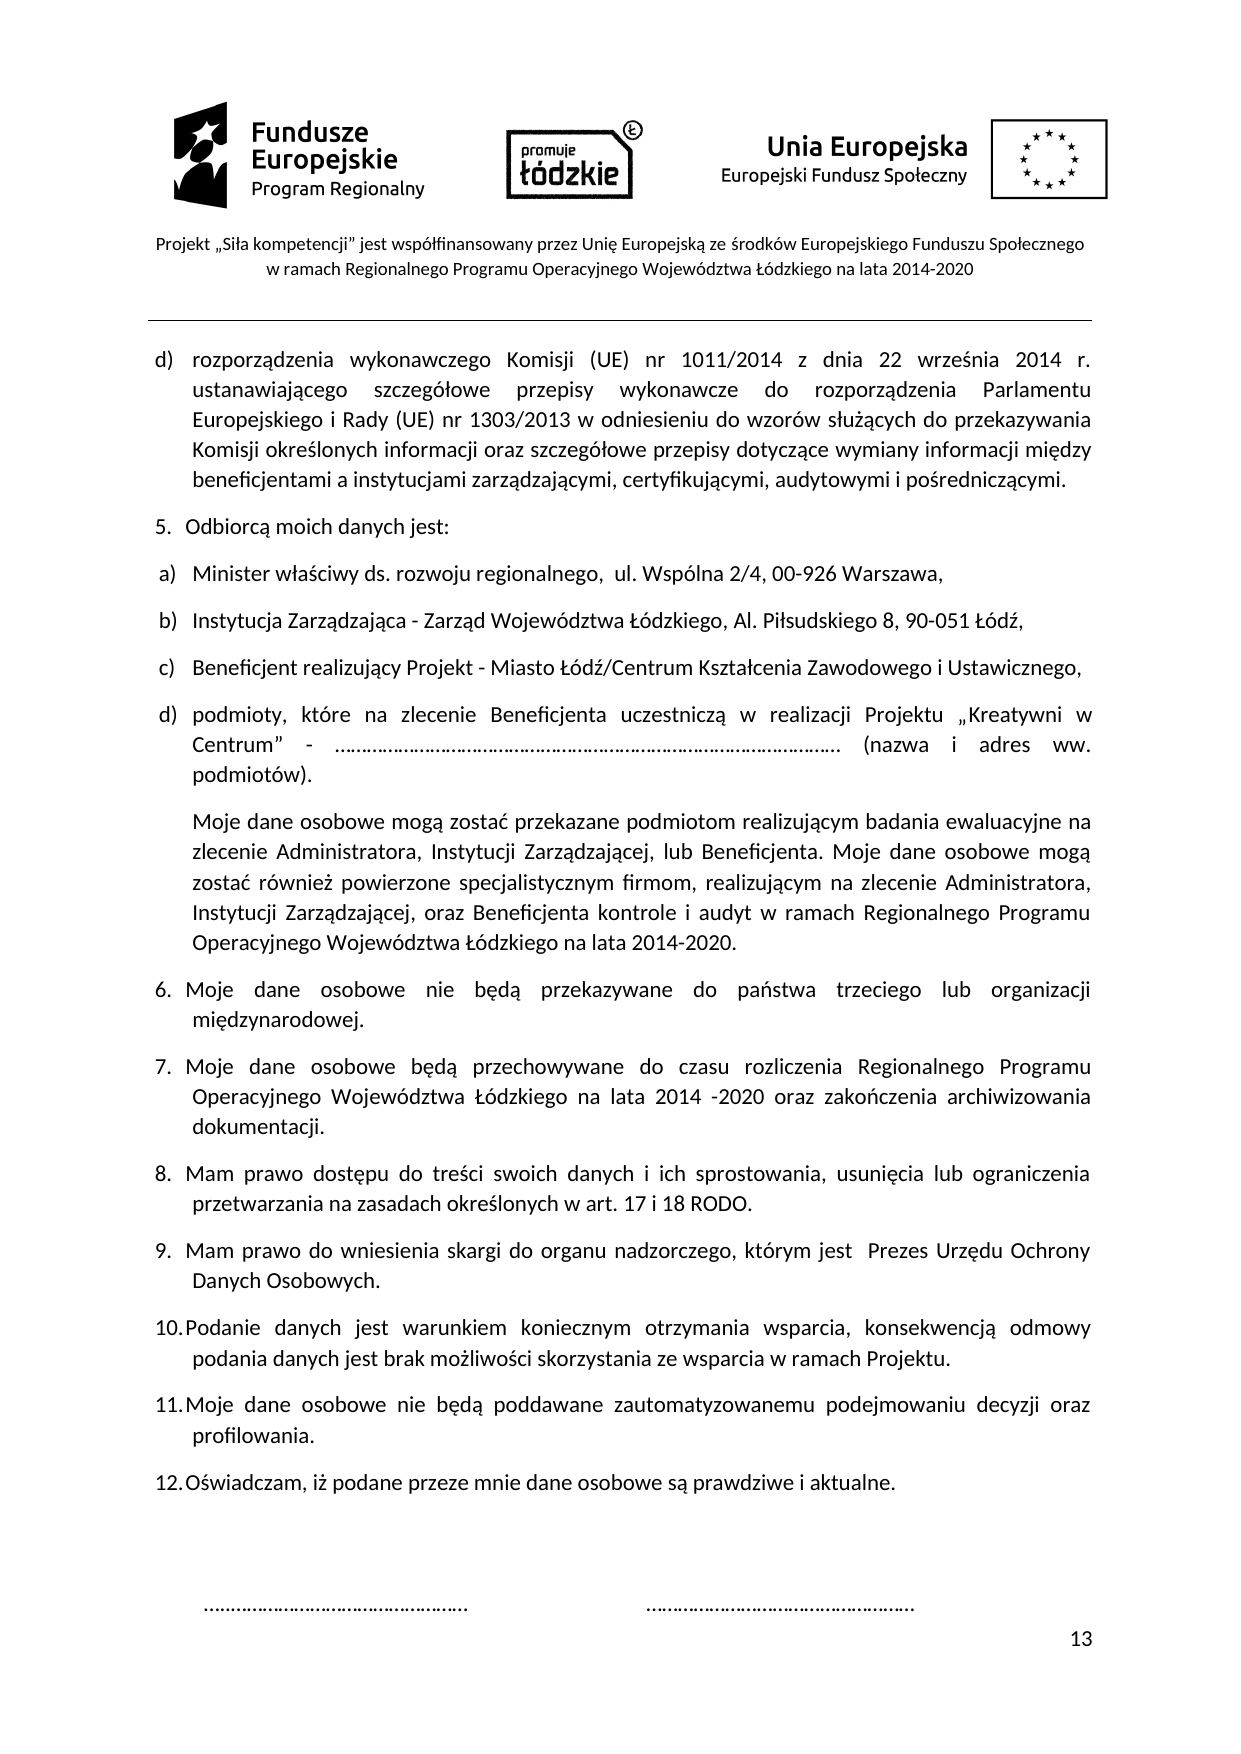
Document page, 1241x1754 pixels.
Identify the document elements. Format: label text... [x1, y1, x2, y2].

list Moje dane osobowe nie będą przekazywane do państwa trzeciego lub organizacji międzynarodowej. [154, 975, 1092, 1033]
list Minister właściwy ds. rozwoju regionalnego, ul. Wspólna 2/4, 00-926 Warszawa, [158, 559, 1092, 587]
list Mam prawo dostępu do treści swoich danych i ich sprostowania, usunięcia lub ograniczenia przetwarzania na zasadach określonych w art. 17 i 18 RODO. [154, 1159, 1092, 1218]
table_header …………………………………………… [590, 1590, 1107, 1617]
list podmioty, które na zlecenie Beneficjenta uczestniczą w realizacji Projektu „Kreatywni w Centrum” - …………………………………………………………………………………… (nazwa i adres ww. podmiotów). [158, 700, 1092, 788]
list Beneficjent realizujący Projekt - Miasto Łódź/Centrum Kształcenia Zawodowego i Ustawicznego, [158, 653, 1092, 681]
list Oświadczam, iż podane przeze mnie dane osobowe są prawdziwe i aktualne. [154, 1468, 1092, 1496]
list Instytucja Zarządzająca - Zarząd Województwa Łódzkiego, Al. Piłsudskiego 8, 90-051 Łódź, [158, 606, 1092, 634]
list Moje dane osobowe nie będą poddawane zautomatyzowanemu podejmowaniu decyzji oraz profilowania. [154, 1391, 1092, 1449]
text Moje dane osobowe mogą zostać przekazane podmiotom realizującym badania ewaluacyjne na zlecenie Administratora, Instytucji Zarządzającej, lub Beneficjenta. Moje dane osobowe mogą zostać również powierzone specjalistycznym firmom, realizującym na zlecenie Administratora, Instytucji Zarządzającej, oraz Beneficjenta kontrole i audyt w ramach Regionalnego Programu Operacyjnego Województwa Łódzkiego na lata 2014-2020. [192, 807, 1092, 956]
list rozporządzenia wykonawczego Komisji (UE) nr 1011/2014 z dnia 22 września 2014 r. ustanawiającego szczegółowe przepisy wykonawcze do rozporządzenia Parlamentu Europejskiego i Rady (UE) nr 1303/2013 w odniesieniu do wzorów służących do przekazywania Komisji określonych informacji oraz szczegółowe przepisy dotyczące wymiany informacji między beneficjentami a instytucjami zarządzającymi, certyfikującymi, audytowymi i pośredniczącymi. [154, 345, 1092, 494]
list Odbiorcą moich danych jest: [154, 512, 1092, 541]
table_header …..……………………………………… [148, 1590, 590, 1617]
list Podanie danych jest warunkiem koniecznym otrzymania wsparcia, konsekwencją odmowy podania danych jest brak możliwości skorzystania ze wsparcia w ramach Projektu. [154, 1313, 1092, 1372]
list Mam prawo do wniesienia skargi do organu nadzorczego, którym jest Prezes Urzędu Ochrony Danych Osobowych. [154, 1236, 1092, 1295]
list Moje dane osobowe będą przechowywane do czasu rozliczenia Regionalnego Programu Operacyjnego Województwa Łódzkiego na lata 2014 -2020 oraz zakończenia archiwizowania dokumentacji. [154, 1052, 1092, 1141]
picture [147, 73, 1134, 233]
